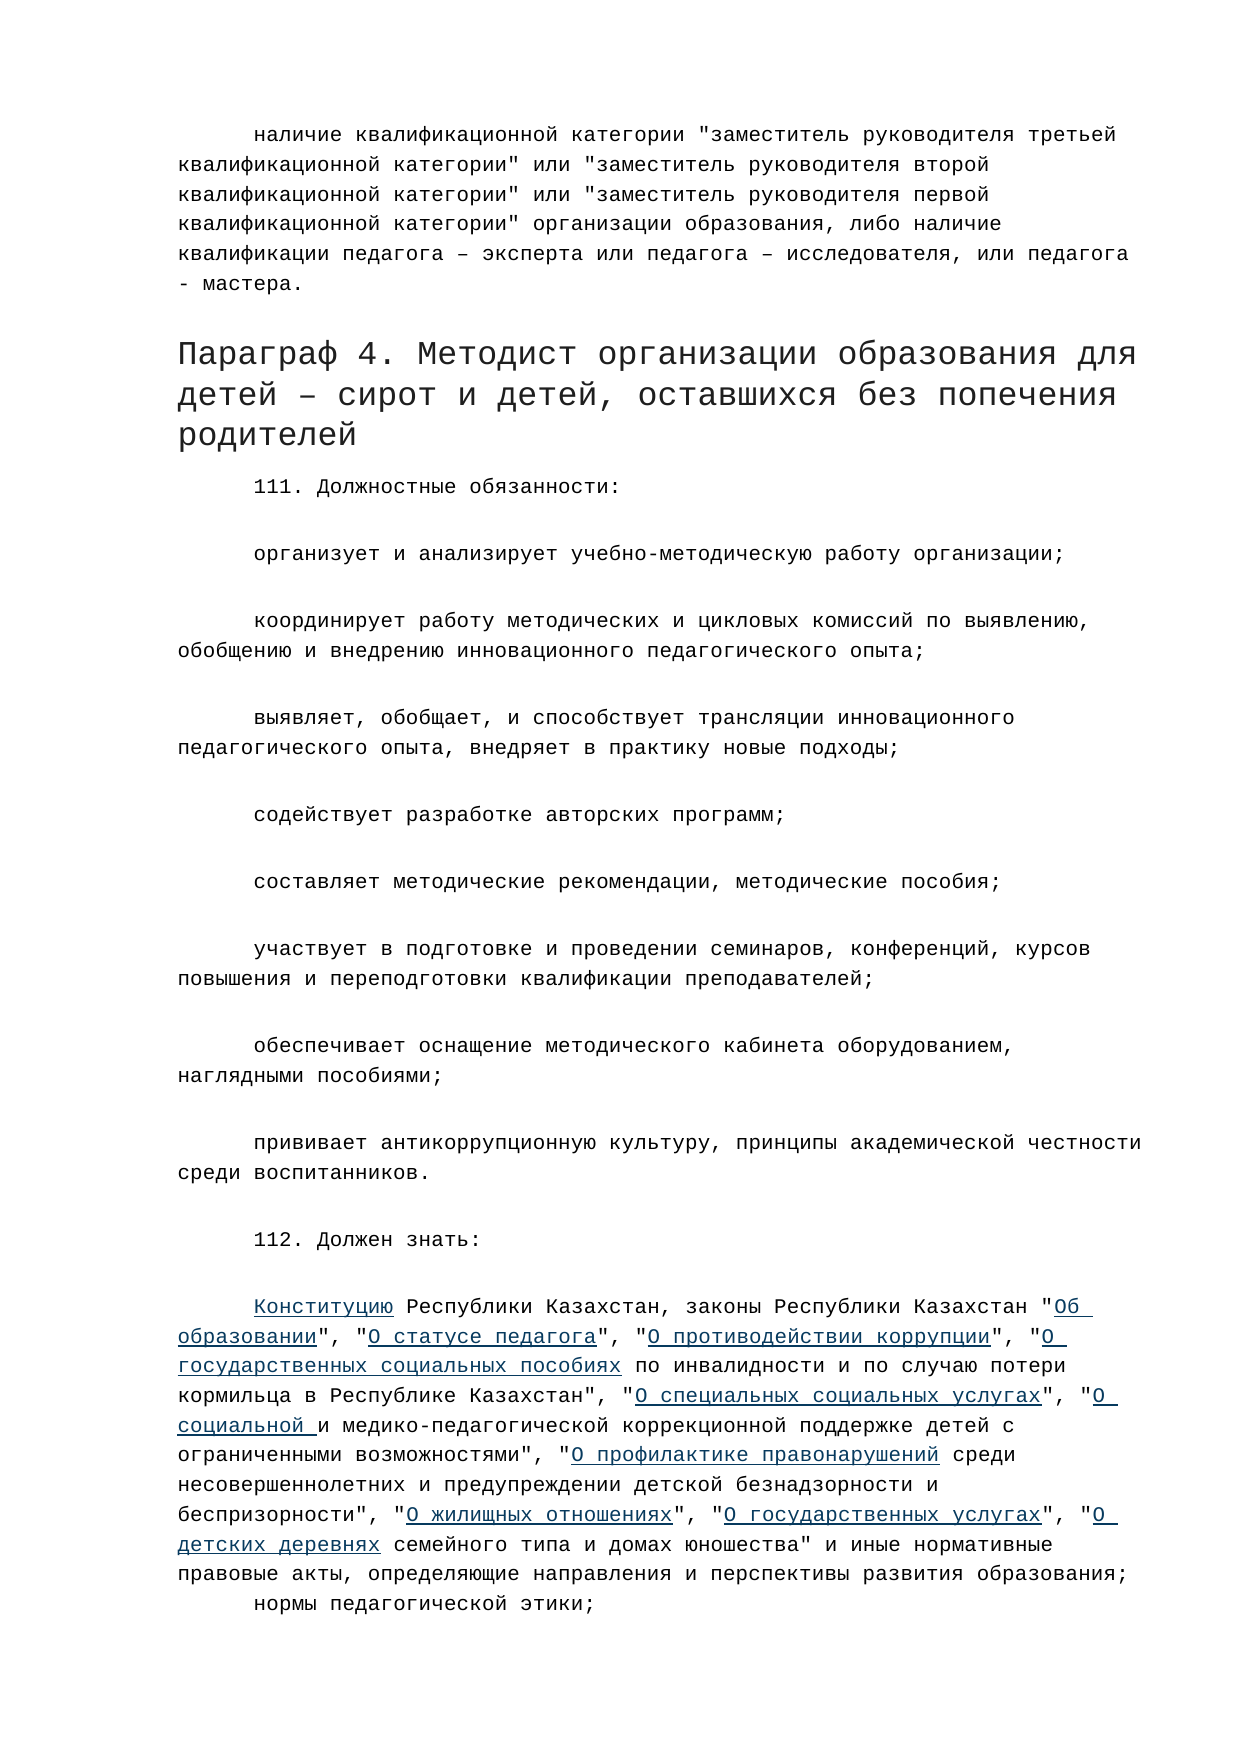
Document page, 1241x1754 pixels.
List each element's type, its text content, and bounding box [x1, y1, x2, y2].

text прививает антикоррупционную культуру, принципы академической честности среди воспитанников. [177, 1126, 1152, 1185]
text выявляет, обобщает, и способствует трансляции инновационного педагогического опыта, внедряет в практику новые подходы; [177, 701, 1152, 760]
text содействует разработке авторских программ; [177, 798, 1152, 827]
text координирует работу методических и цикловых комиссий по выявлению, обобщению и внедрению инновационного педагогического опыта; [177, 604, 1152, 663]
text 112. Должен знать: [177, 1223, 1152, 1252]
text Параграф 4. Методист организации образования для детей – сирот и детей, оставшихся без попечения родителей [177, 334, 1152, 456]
text обеспечивает оснащение методического кабинета оборудованием, наглядными пособиями; [177, 1029, 1152, 1088]
text составляет методические рекомендации, методические пособия; [177, 865, 1152, 895]
text Конституцию Республики Казахстан, законы Республики Казахстан "Об образовании", "О статусе педагога", "О противодействии коррупции", "О государственных социальных пособиях по инвалидности и по случаю потери кормильца в Республике Казахстан", "О специальных социальных услугах", "О социальной и медико-педагогической коррекционной поддержке детей с ограниченными возможностями", "О профилактике правонарушений среди несовершеннолетних и предупреждении детской безнадзорности и беспризорности", "О жилищных отношениях", "О государственных услугах", "О детских деревнях семейного типа и домах юношества" и иные нормативные правовые акты, определяющие направления и перспективы развития образования; [177, 1290, 1152, 1587]
text наличие квалификационной категории "заместитель руководителя третьей квалификационной категории" или "заместитель руководителя второй квалификационной категории" или "заместитель руководителя первой квалификационной категории" организации образования, либо наличие квалификации педагога – эксперта или педагога – исследователя, или педагога - мастера. [177, 118, 1152, 296]
text участвует в подготовке и проведении семинаров, конференций, курсов повышения и переподготовки квалификации преподавателей; [177, 932, 1152, 992]
text 111. Должностные обязанности: [177, 470, 1152, 499]
text организует и анализирует учебно-методическую работу организации; [177, 537, 1152, 567]
text нормы педагогической этики; [177, 1587, 1152, 1617]
